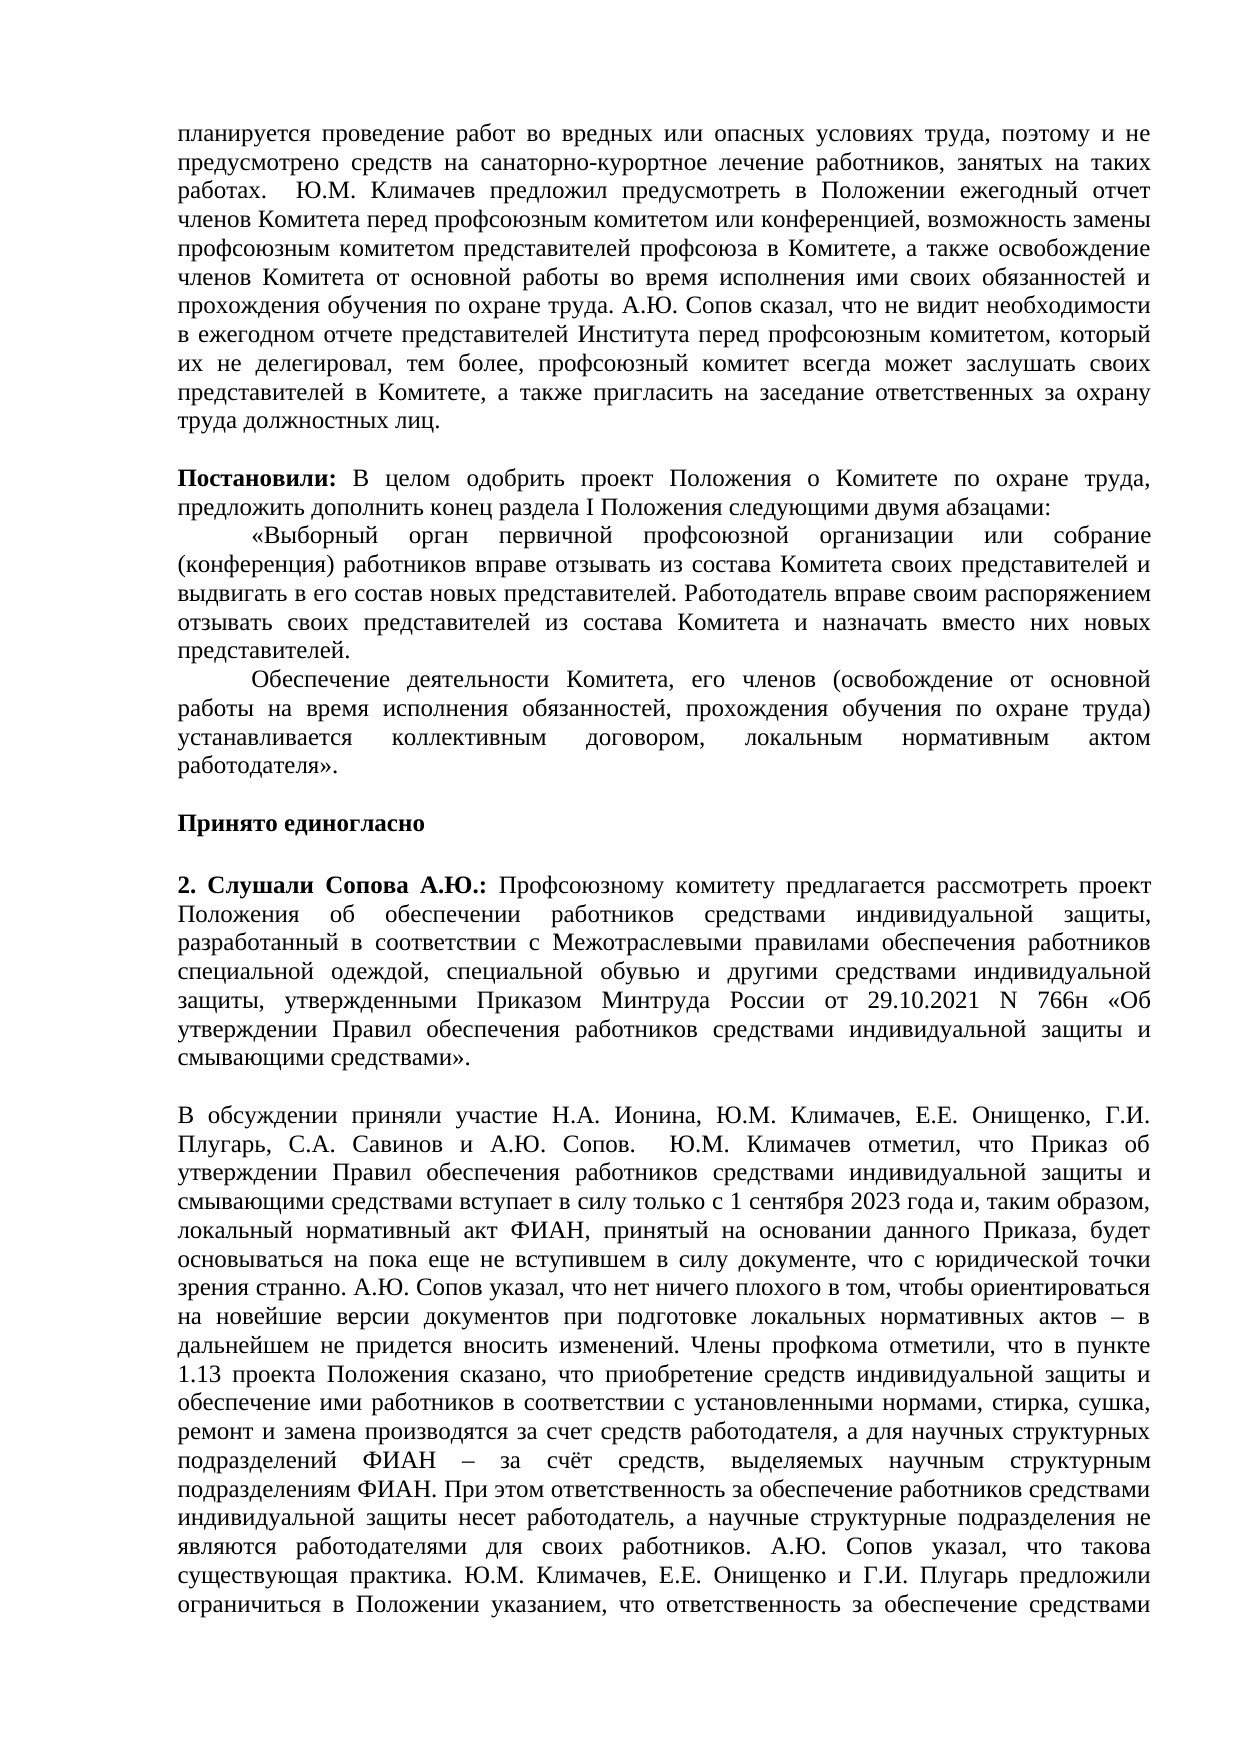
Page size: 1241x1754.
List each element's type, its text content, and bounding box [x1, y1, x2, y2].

text «Выборный орган первичной профсоюзной организации или собрание (конференция) работников вправе отзывать из состава Комитета своих представителей и выдвигать в его состав новых представителей. Работодатель вправе своим распоряжением отзывать своих представителей из состава Комитета и назначать вместо них новых представителей. [177, 521, 1152, 664]
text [177, 1100, 1152, 1617]
text Обеспечение деятельности Комитета, его членов (освобождение от основной работы на время исполнения обязанностей, прохождения обучения по охране труда) устанавливается коллективным договором, локальным нормативным актом работодателя». [177, 664, 1152, 779]
text 2. Слушали Сопова А.Ю.: Профсоюзному комитету предлагается рассмотреть проект Положения об обеспечении работников средствами индивидуальной защиты, разработанный в соответствии с Межотраслевыми правилами обеспечения работников специальной одеждой, специальной обувью и другими средствами индивидуальной защиты, утвержденными Приказом Минтруда России от 29.10.2021 N 766н «Об утверждении Правил обеспечения работников средствами индивидуальной защиты и смывающими средствами». [177, 870, 1152, 1071]
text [177, 118, 1152, 434]
text Принято единогласно [177, 808, 1152, 837]
text Постановили: В целом одобрить проект Положения о Комитете по охране труда, предложить дополнить конец раздела I Положения следующими двумя абзацами: [177, 463, 1152, 521]
